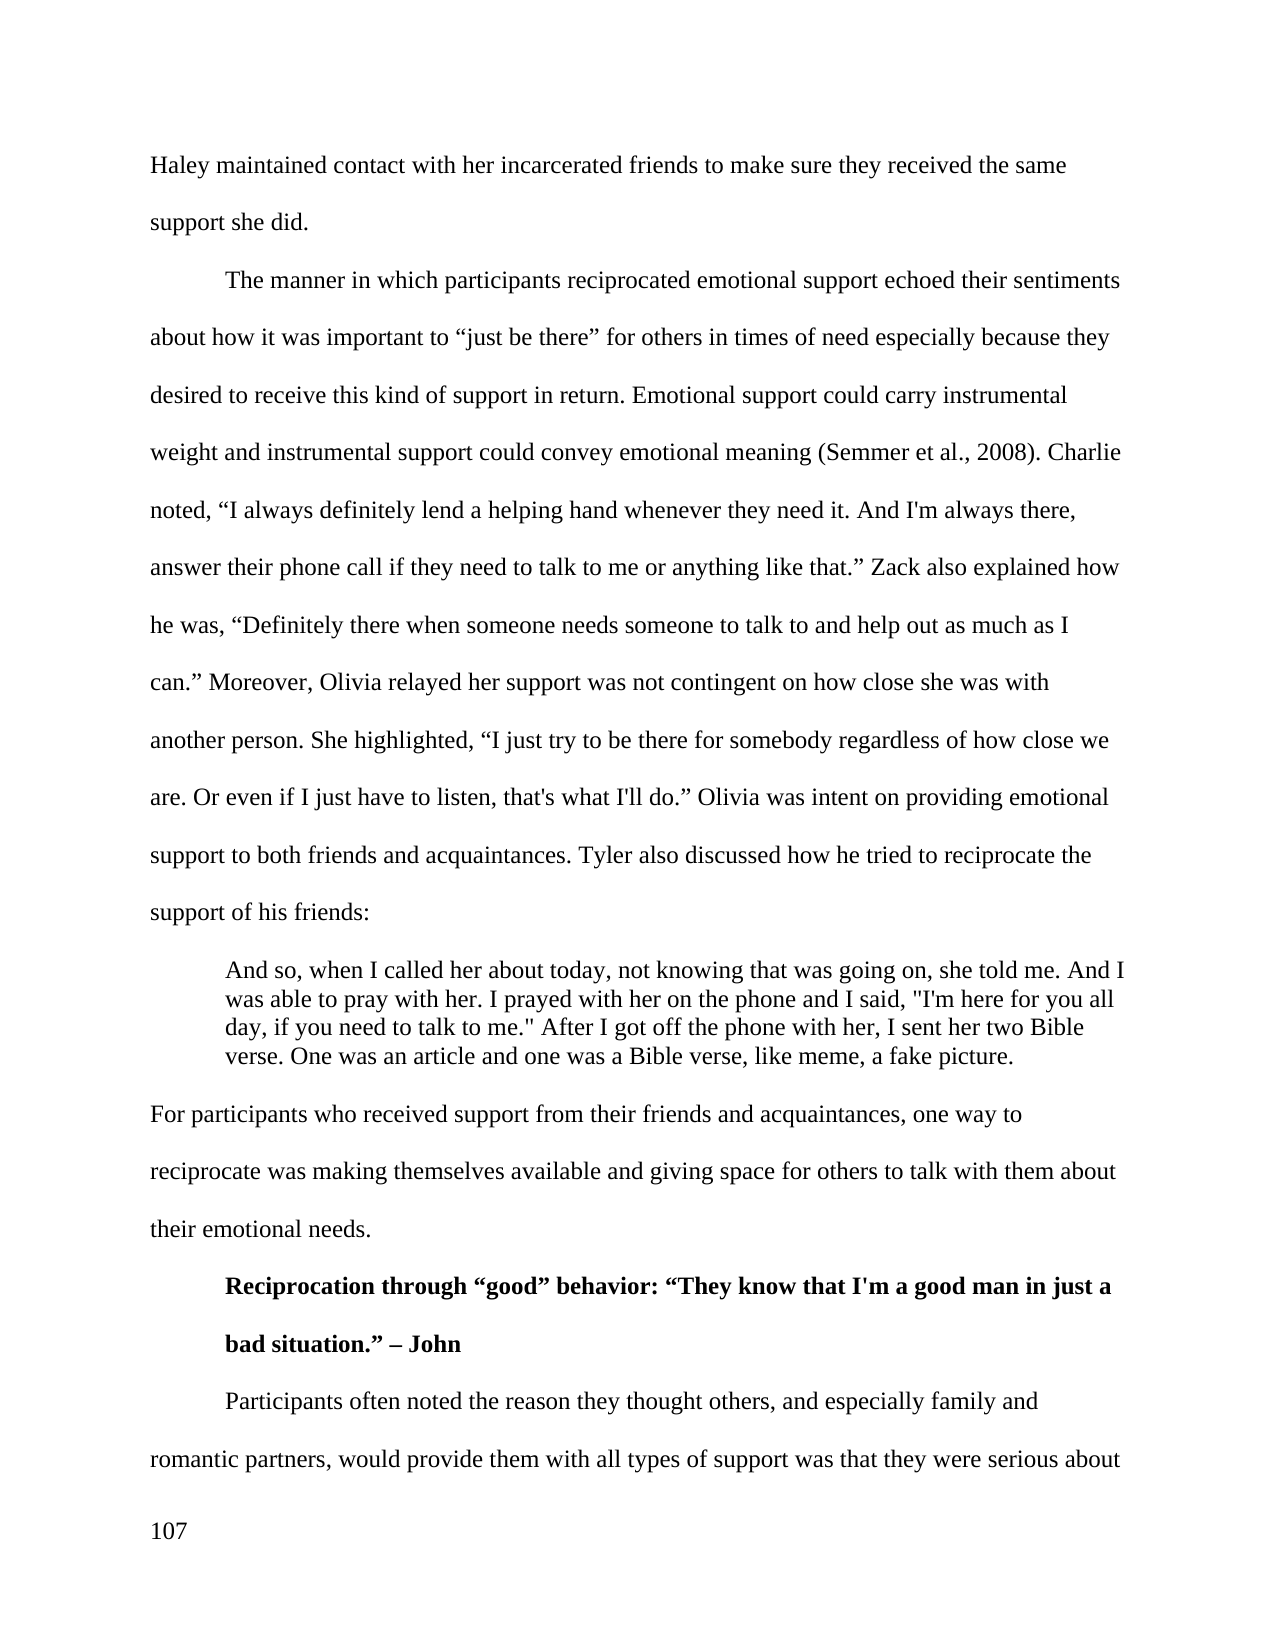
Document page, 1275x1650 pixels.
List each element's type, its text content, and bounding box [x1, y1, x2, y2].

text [150, 1386, 1125, 1472]
text And so, when I called her about today, not knowing that was going on, she told me. And I was able to pray with her. I prayed with her on the phone and I said, "I'm here for you all day, if you need to talk to me." After I got off the phone with her, I sent her two Bible verse. One was an article and one was a Bible verse, like meme, a fake picture. [225, 955, 1125, 1070]
text For participants who received support from their friends and acquaintances, one way to reciprocate was making themselves available and giving space for others to talk with them about their emotional needs. [150, 1099, 1125, 1242]
text The manner in which participants reciprocated emotional support echoed their sentiments about how it was important to “just be there” for others in times of need especially because they desired to receive this kind of support in return. Emotional support could carry instrumental weight and instrumental support could convey emotional meaning (Semmer et al., 2008). Charlie noted, “I always definitely lend a helping hand whenever they need it. And I'm always there, answer their phone call if they need to talk to me or anything like that.” Zack also explained how he was, “Definitely there when someone needs someone to talk to and help out as much as I can.” Moreover, Olivia relayed her support was not contingent on how close she was with another person. She highlighted, “I just try to be there for somebody regardless of how close we are. Or even if I just have to listen, that's what I'll do.” Olivia was intent on providing emotional support to both friends and acquaintances. Tyler also discussed how he tried to reciprocate the support of his friends: [150, 265, 1125, 926]
text Haley maintained contact with her incarcerated friends to make sure they received the same support she did. [150, 150, 1125, 236]
text Reciprocation through “good” behavior: “They know that I'm a good man in just a bad situation.” – John [225, 1271, 1125, 1357]
